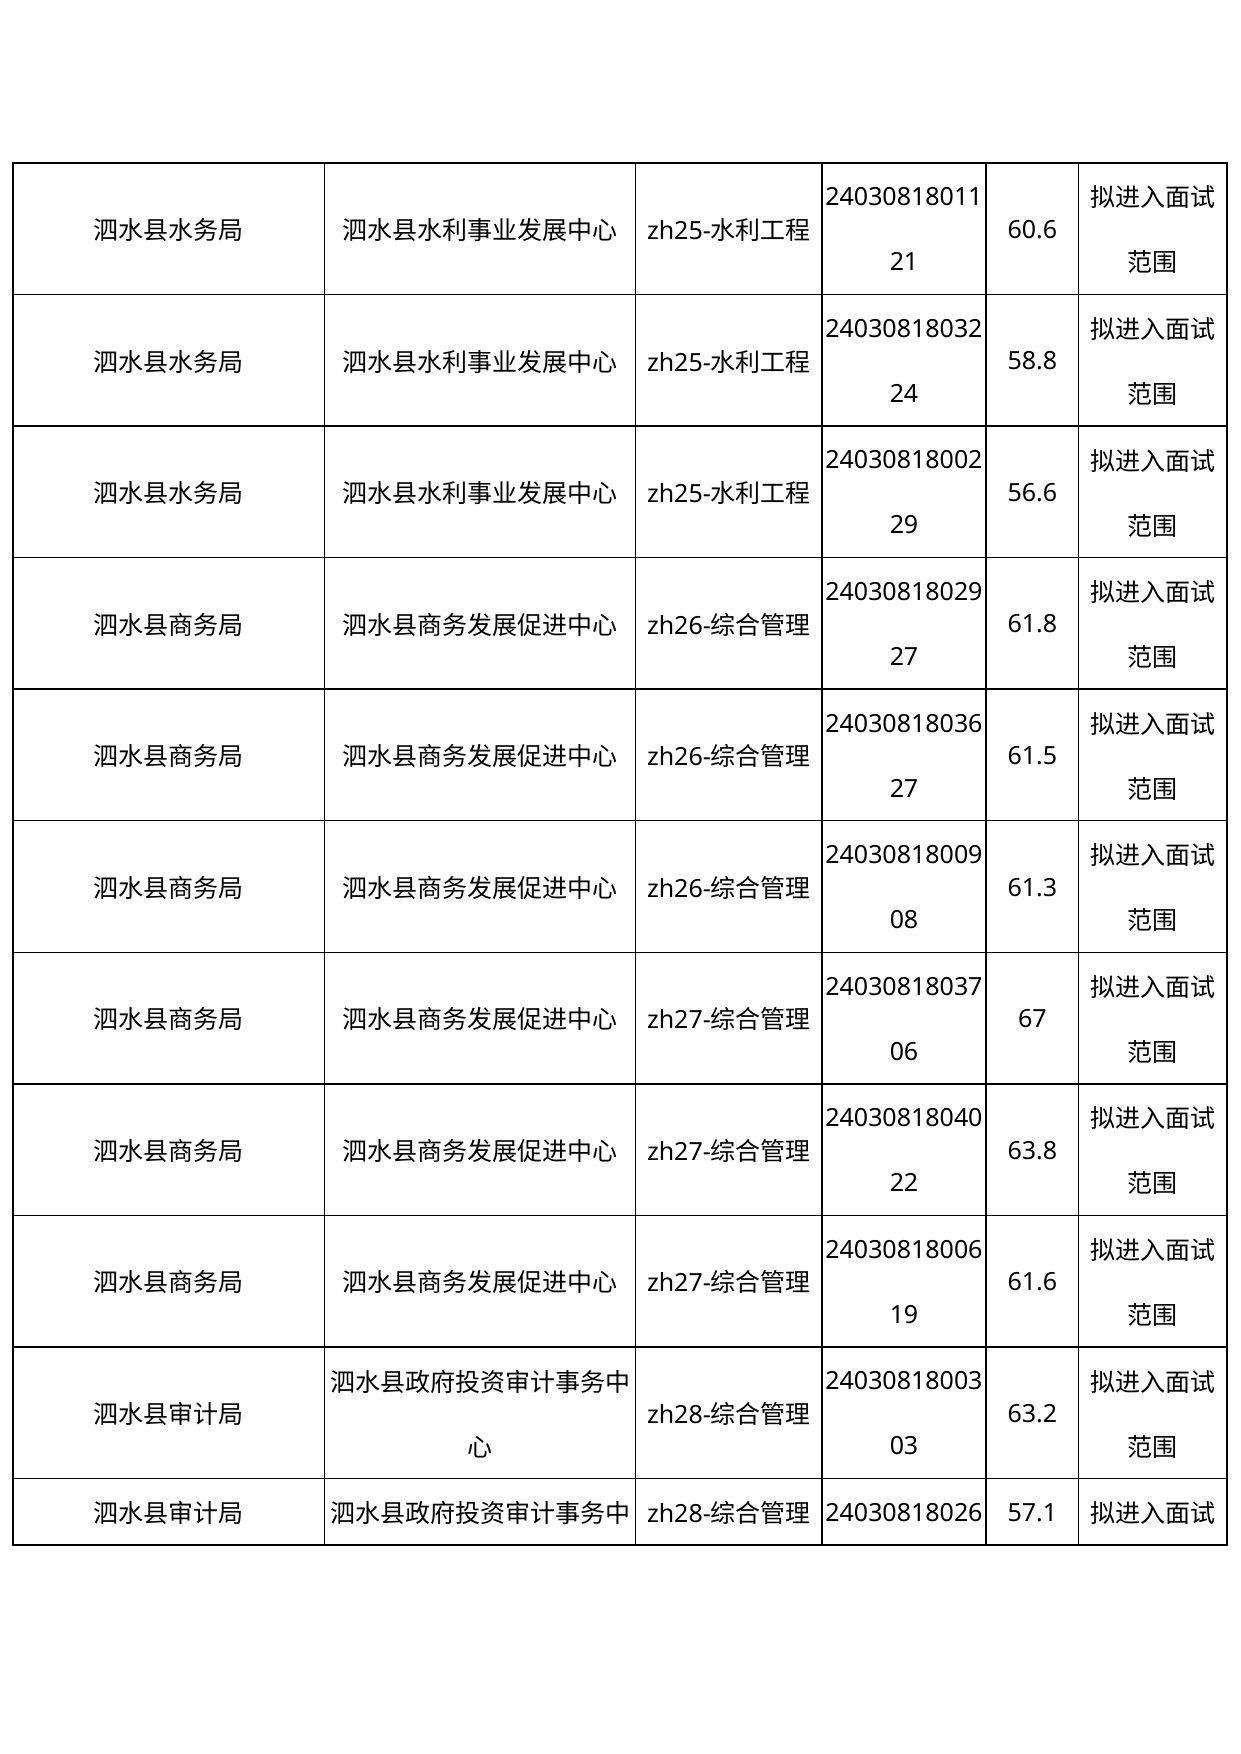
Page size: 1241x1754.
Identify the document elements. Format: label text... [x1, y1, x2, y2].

table_cell 58.8 [987, 295, 1078, 425]
table_cell 拟进入面试范围 [1079, 821, 1226, 951]
table_cell zh27-综合管理 [636, 1216, 821, 1346]
table_cell 泗水县水利事业发展中心 [325, 164, 635, 293]
table_cell 泗水县水务局 [14, 427, 324, 557]
table_cell 泗水县政府投资审计事务中心 [325, 1479, 635, 1544]
table_cell 泗水县审计局 [14, 1479, 324, 1544]
table_cell 泗水县商务局 [14, 821, 324, 951]
table_cell 2403081802927 [823, 558, 985, 688]
table_cell 2403081800229 [823, 427, 985, 557]
table_cell 61.8 [987, 558, 1078, 688]
table_cell 泗水县商务发展促进中心 [325, 821, 635, 951]
table_cell 泗水县水务局 [14, 164, 324, 293]
table_cell zh27-综合管理 [636, 1085, 821, 1214]
table_cell 泗水县商务发展促进中心 [325, 558, 635, 688]
table_cell 拟进入面试范围 [1079, 1216, 1226, 1346]
table_cell 2403081801121 [823, 164, 985, 293]
table_cell 56.6 [987, 427, 1078, 557]
table_cell 拟进入面试范围 [1079, 427, 1226, 557]
table_cell 泗水县商务局 [14, 1085, 324, 1214]
table_cell zh27-综合管理 [636, 953, 821, 1083]
table_cell 2403081800303 [823, 1348, 985, 1478]
table_cell zh26-综合管理 [636, 821, 821, 951]
table_cell 63.2 [987, 1348, 1078, 1478]
table_cell 63.8 [987, 1085, 1078, 1214]
table_cell 泗水县商务发展促进中心 [325, 690, 635, 820]
table_cell zh25-水利工程 [636, 295, 821, 425]
table_cell 泗水县审计局 [14, 1348, 324, 1478]
table_cell 拟进入面试范围 [1079, 558, 1226, 688]
table_cell 泗水县水利事业发展中心 [325, 295, 635, 425]
table_cell 拟进入面试范围 [1079, 1085, 1226, 1214]
table_cell 61.3 [987, 821, 1078, 951]
table_cell zh26-综合管理 [636, 690, 821, 820]
table_cell 拟进入面试范围 [1079, 1479, 1226, 1544]
table_cell 拟进入面试范围 [1079, 1348, 1226, 1478]
table_cell 2403081800619 [823, 1216, 985, 1346]
table_cell 拟进入面试范围 [1079, 295, 1226, 425]
table_cell 拟进入面试范围 [1079, 690, 1226, 820]
table_cell 2403081803224 [823, 295, 985, 425]
table_cell 60.6 [987, 164, 1078, 293]
table_cell zh28-综合管理 [636, 1348, 821, 1478]
table_cell 61.5 [987, 690, 1078, 820]
table_cell 泗水县商务发展促进中心 [325, 953, 635, 1083]
table_cell 泗水县政府投资审计事务中心 [325, 1348, 635, 1478]
table_cell zh25-水利工程 [636, 164, 821, 293]
table_cell 2403081804022 [823, 1085, 985, 1214]
table_cell 拟进入面试范围 [1079, 164, 1226, 293]
table_cell 57.1 [987, 1479, 1078, 1544]
table_cell 2403081803627 [823, 690, 985, 820]
table_cell zh26-综合管理 [636, 558, 821, 688]
table_cell 2403081803706 [823, 953, 985, 1083]
table_cell zh28-综合管理 [636, 1479, 821, 1544]
table_cell 泗水县商务局 [14, 953, 324, 1083]
table_cell 拟进入面试范围 [1079, 953, 1226, 1083]
table_cell 泗水县水利事业发展中心 [325, 427, 635, 557]
table_cell zh25-水利工程 [636, 427, 821, 557]
table_cell 泗水县商务发展促进中心 [325, 1216, 635, 1346]
table_cell 2403081802630 [823, 1479, 985, 1544]
table_cell 泗水县水务局 [14, 295, 324, 425]
table_cell 泗水县商务局 [14, 558, 324, 688]
table_cell 67 [987, 953, 1078, 1083]
table_cell 泗水县商务局 [14, 1216, 324, 1346]
table_cell 泗水县商务发展促进中心 [325, 1085, 635, 1214]
table_cell 61.6 [987, 1216, 1078, 1346]
table_cell 泗水县商务局 [14, 690, 324, 820]
table_cell 2403081800908 [823, 821, 985, 951]
